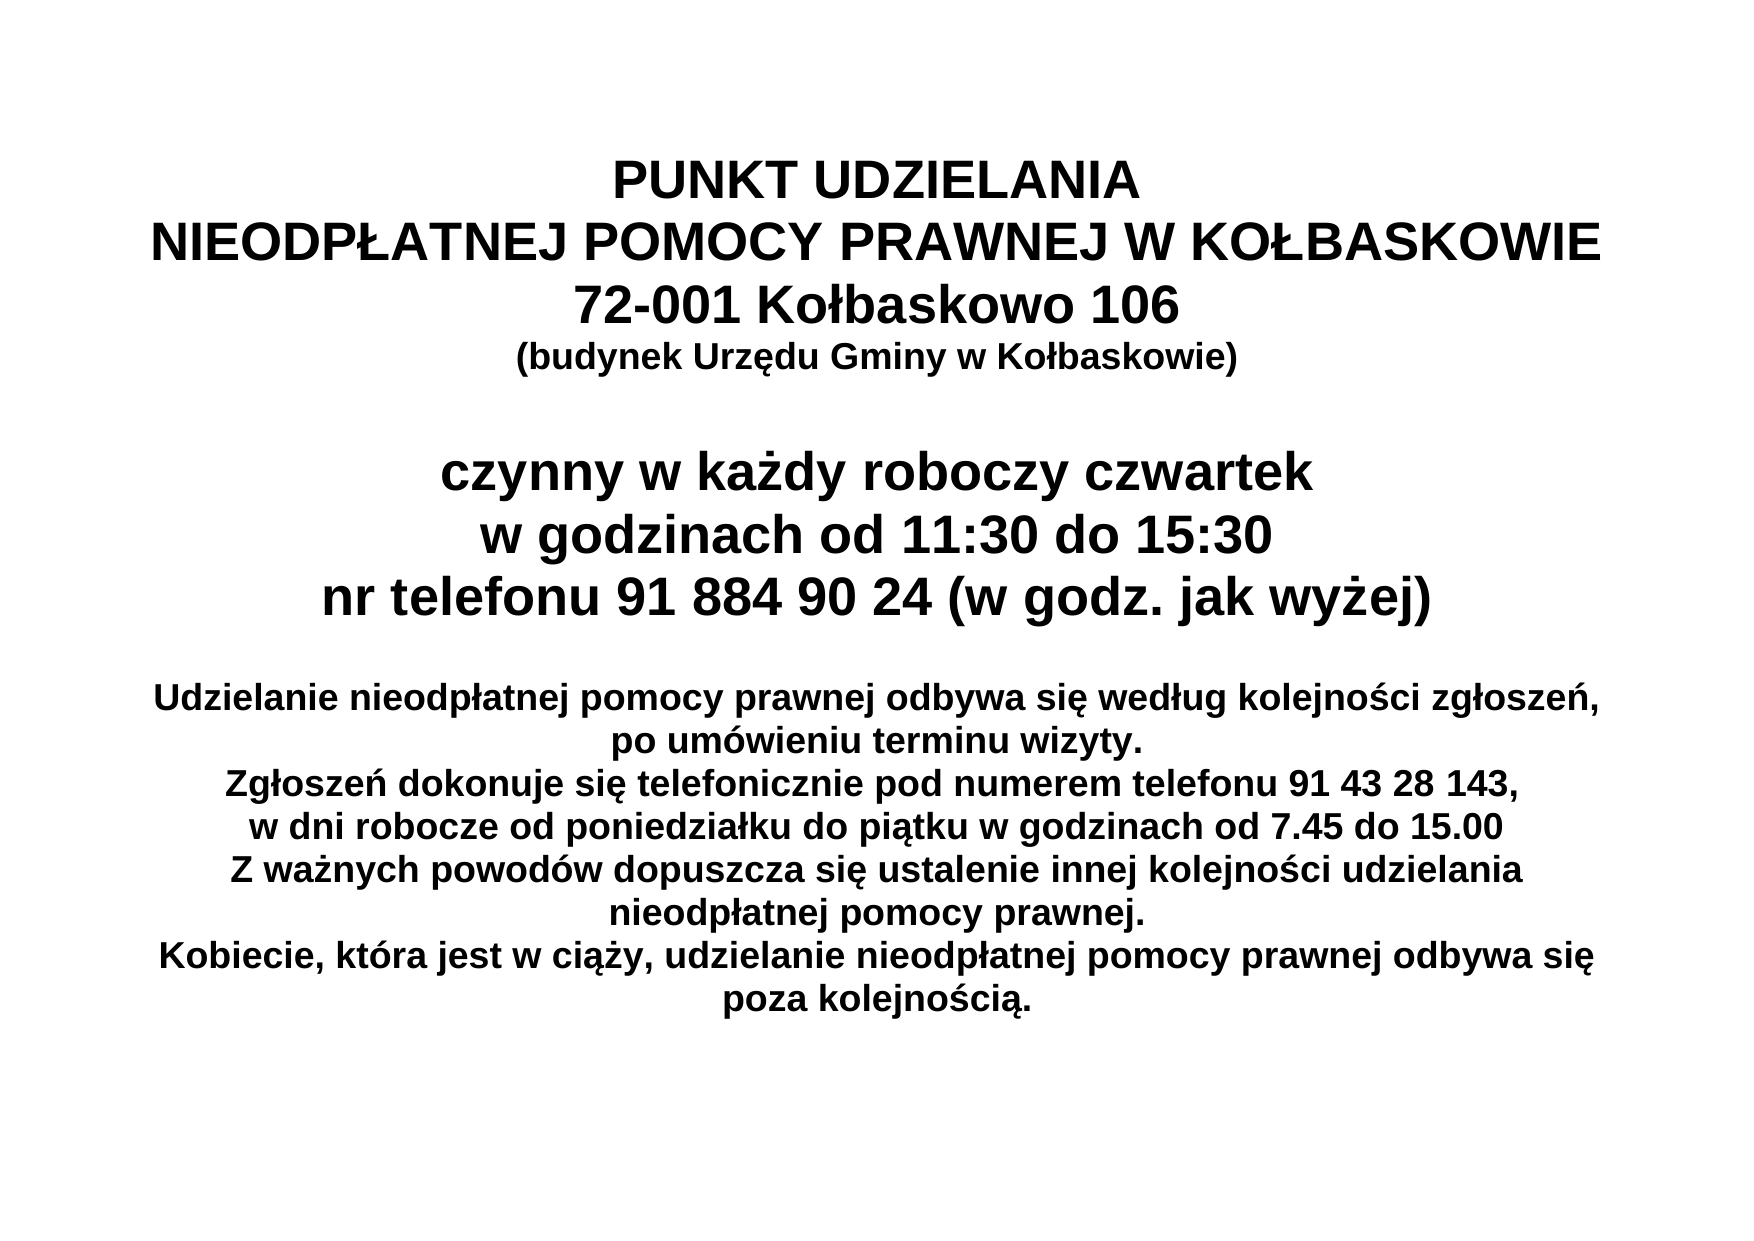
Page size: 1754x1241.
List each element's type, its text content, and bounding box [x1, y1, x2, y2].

text Z ważnych powodów dopuszcza się ustalenie innej kolejności udzielania nieodpłatnej pomocy prawnej. [148, 847, 1606, 933]
text Kobiecie, która jest w ciąży, udzielanie nieodpłatnej pomocy prawnej odbywa się poza kolejnością. [148, 933, 1606, 1020]
text w godzinach od 11:30 do 15:30 [148, 502, 1606, 564]
text nr telefonu 91 884 90 24 (w godz. jak wyżej) [148, 564, 1606, 627]
text PUNKT UDZIELANIA [148, 148, 1606, 210]
text Zgłoszeń dokonuje się telefonicznie pod numerem telefonu 91 43 28 143, w dni robocze od poniedziałku do piątku w godzinach od 7.45 do 15.00 [148, 761, 1606, 847]
text 72-001 Kołbaskowo 106 [148, 272, 1606, 334]
text (budynek Urzędu Gminy w Kołbaskowie) [148, 334, 1606, 378]
text czynny w każdy roboczy czwartek [148, 440, 1606, 502]
text Udzielanie nieodpłatnej pomocy prawnej odbywa się według kolejności zgłoszeń, po umówieniu terminu wizyty. [148, 675, 1606, 761]
text NIEODPŁATNEJ POMOCY PRAWNEJ W KOŁBASKOWIE [148, 210, 1606, 272]
